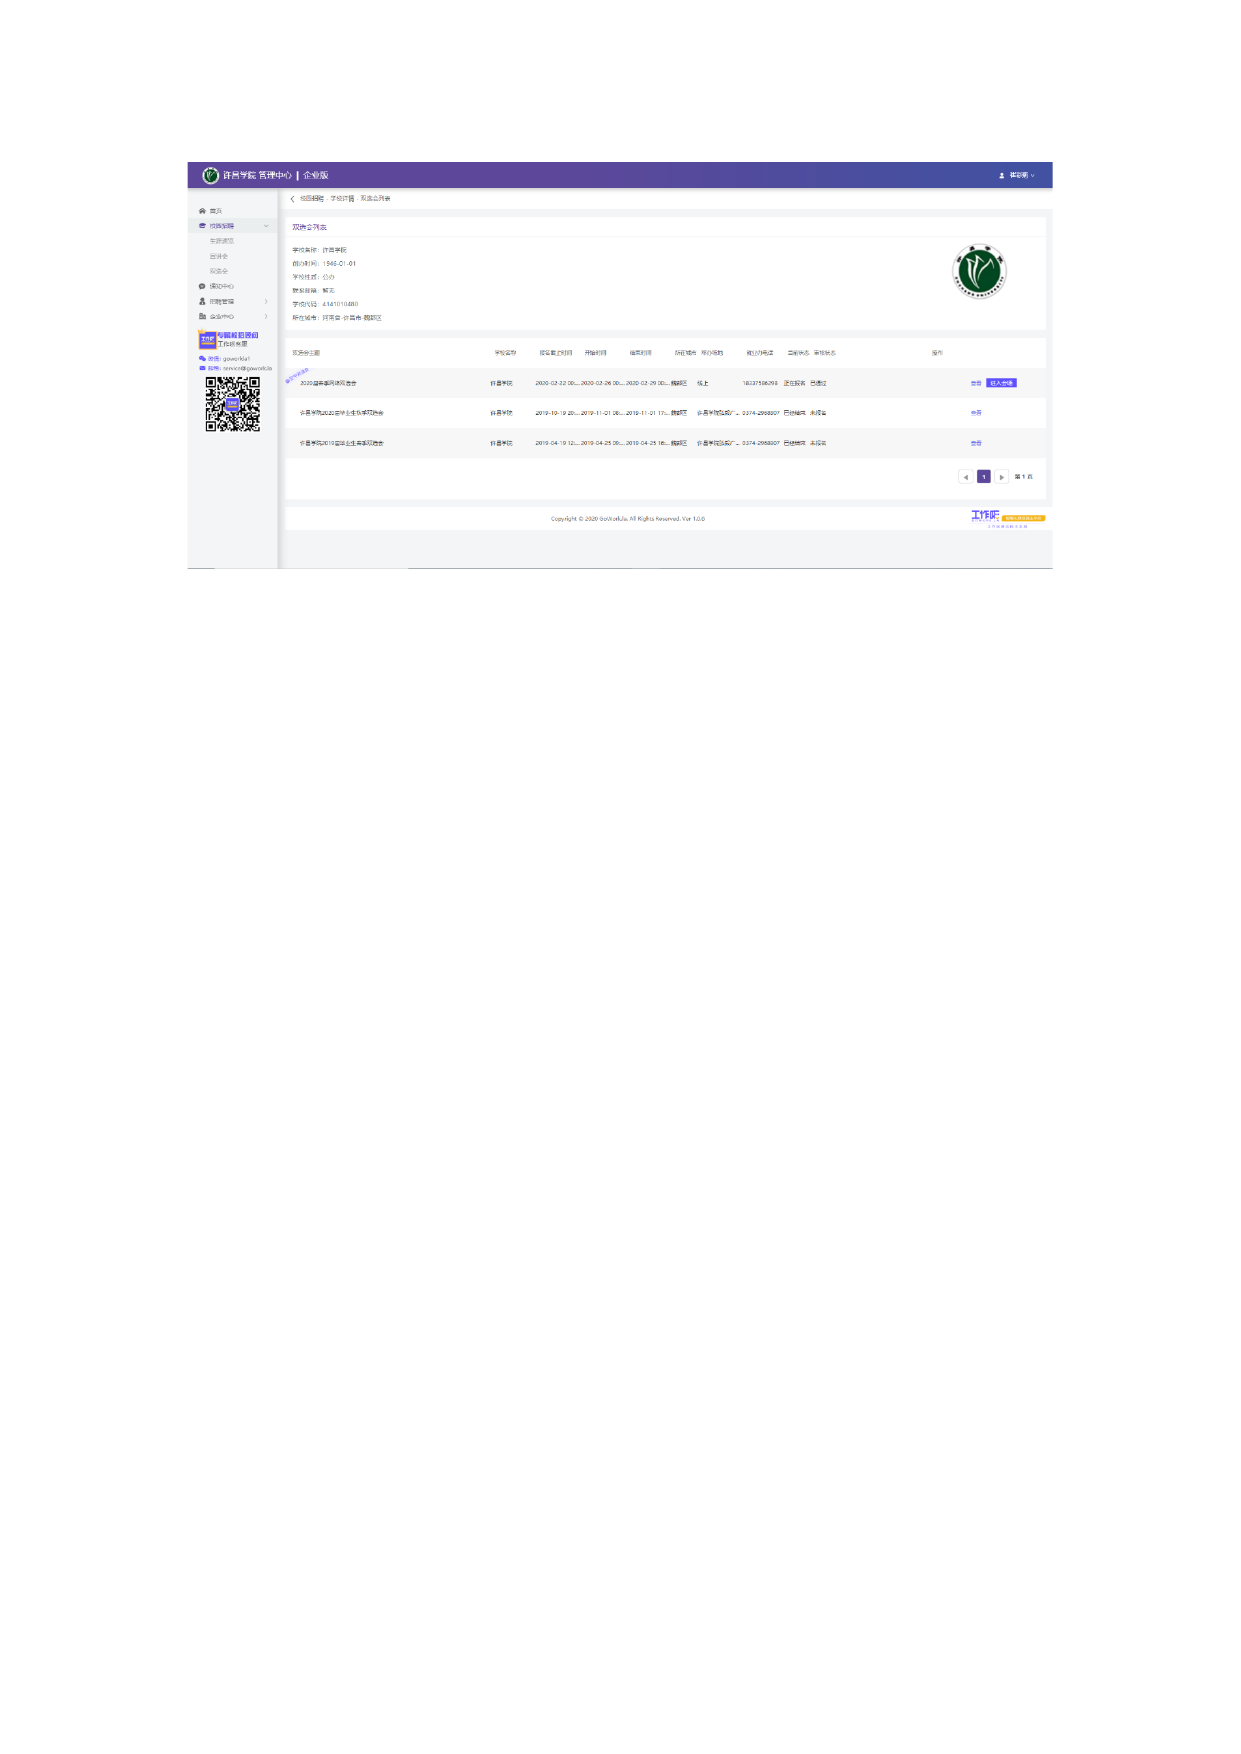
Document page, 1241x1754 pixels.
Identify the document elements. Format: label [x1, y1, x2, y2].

picture [187, 162, 1053, 569]
